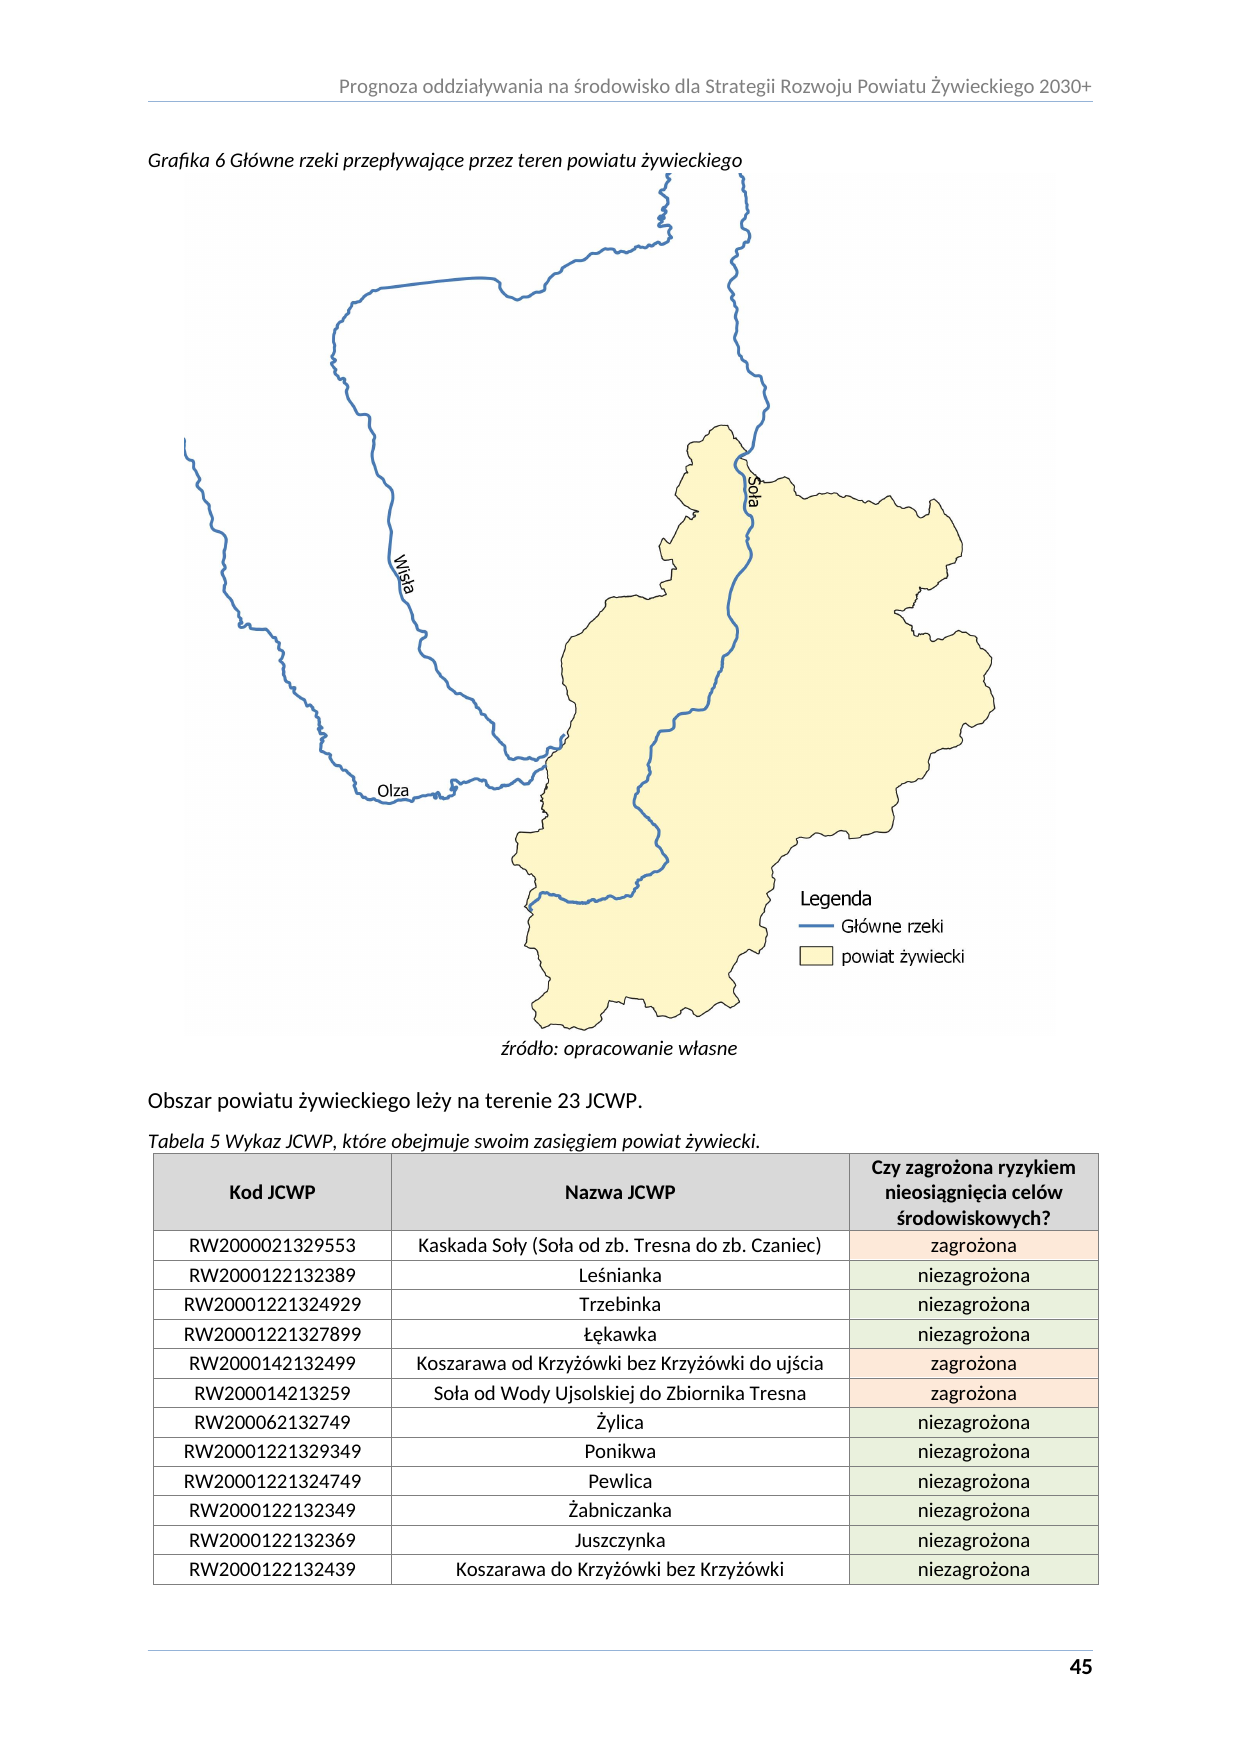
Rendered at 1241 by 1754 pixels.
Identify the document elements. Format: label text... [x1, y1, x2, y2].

table_header Kod JCWP [154, 1154, 391, 1230]
table_cell niezagrożona [850, 1408, 1098, 1436]
table_cell RW200014213259 [154, 1379, 391, 1407]
table_cell RW2000122132389 [154, 1261, 391, 1289]
table_cell niezagrożona [850, 1320, 1098, 1348]
table_cell niezagrożona [850, 1290, 1098, 1318]
table_cell zagrożona [850, 1379, 1098, 1407]
table_cell niezagrożona [850, 1438, 1098, 1466]
table_cell Leśnianka [392, 1261, 849, 1289]
table_cell Łękawka [392, 1320, 849, 1348]
table_cell Koszarawa od Krzyżówki bez Krzyżówki do ujścia [392, 1349, 849, 1377]
table_cell RW2000021329553 [154, 1231, 391, 1259]
table_cell Koszarawa do Krzyżówki bez Krzyżówki [392, 1555, 849, 1584]
table_cell Żylica [392, 1408, 849, 1436]
table_cell Pewlica [392, 1467, 849, 1495]
table_header Nazwa JCWP [392, 1154, 849, 1230]
table_cell RW20001221329349 [154, 1438, 391, 1466]
table_cell Żabniczanka [392, 1496, 849, 1525]
table_cell niezagrożona [850, 1467, 1098, 1495]
table_cell niezagrożona [850, 1555, 1098, 1584]
table_cell RW200062132749 [154, 1408, 391, 1436]
picture [184, 173, 1057, 1036]
table_cell niezagrożona [850, 1526, 1098, 1554]
table_cell RW2000142132499 [154, 1349, 391, 1377]
table_cell RW20001221327899 [154, 1320, 391, 1348]
table_cell zagrożona [850, 1231, 1098, 1259]
text źródło: opracowanie własne [148, 1036, 1093, 1061]
table_cell RW2000122132439 [154, 1555, 391, 1584]
table_cell zagrożona [850, 1349, 1098, 1377]
table_cell Ponikwa [392, 1438, 849, 1466]
table_header Czy zagrożona ryzykiem nieosiągnięcia celów środowiskowych? [850, 1154, 1098, 1230]
table_cell RW20001221324929 [154, 1290, 391, 1318]
table_cell niezagrożona [850, 1261, 1098, 1289]
table_cell niezagrożona [850, 1496, 1098, 1525]
table_cell Kaskada Soły (Soła od zb. Tresna do zb. Czaniec) [392, 1231, 849, 1259]
text Obszar powiatu żywieckiego leży na terenie 23 JCWP. [148, 1086, 1093, 1114]
table_cell RW2000122132349 [154, 1496, 391, 1525]
table_cell Juszczynka [392, 1526, 849, 1554]
table_cell RW20001221324749 [154, 1467, 391, 1495]
table_cell Trzebinka [392, 1290, 849, 1318]
table_cell RW2000122132369 [154, 1526, 391, 1554]
table_cell Soła od Wody Ujsolskiej do Zbiornika Tresna [392, 1379, 849, 1407]
